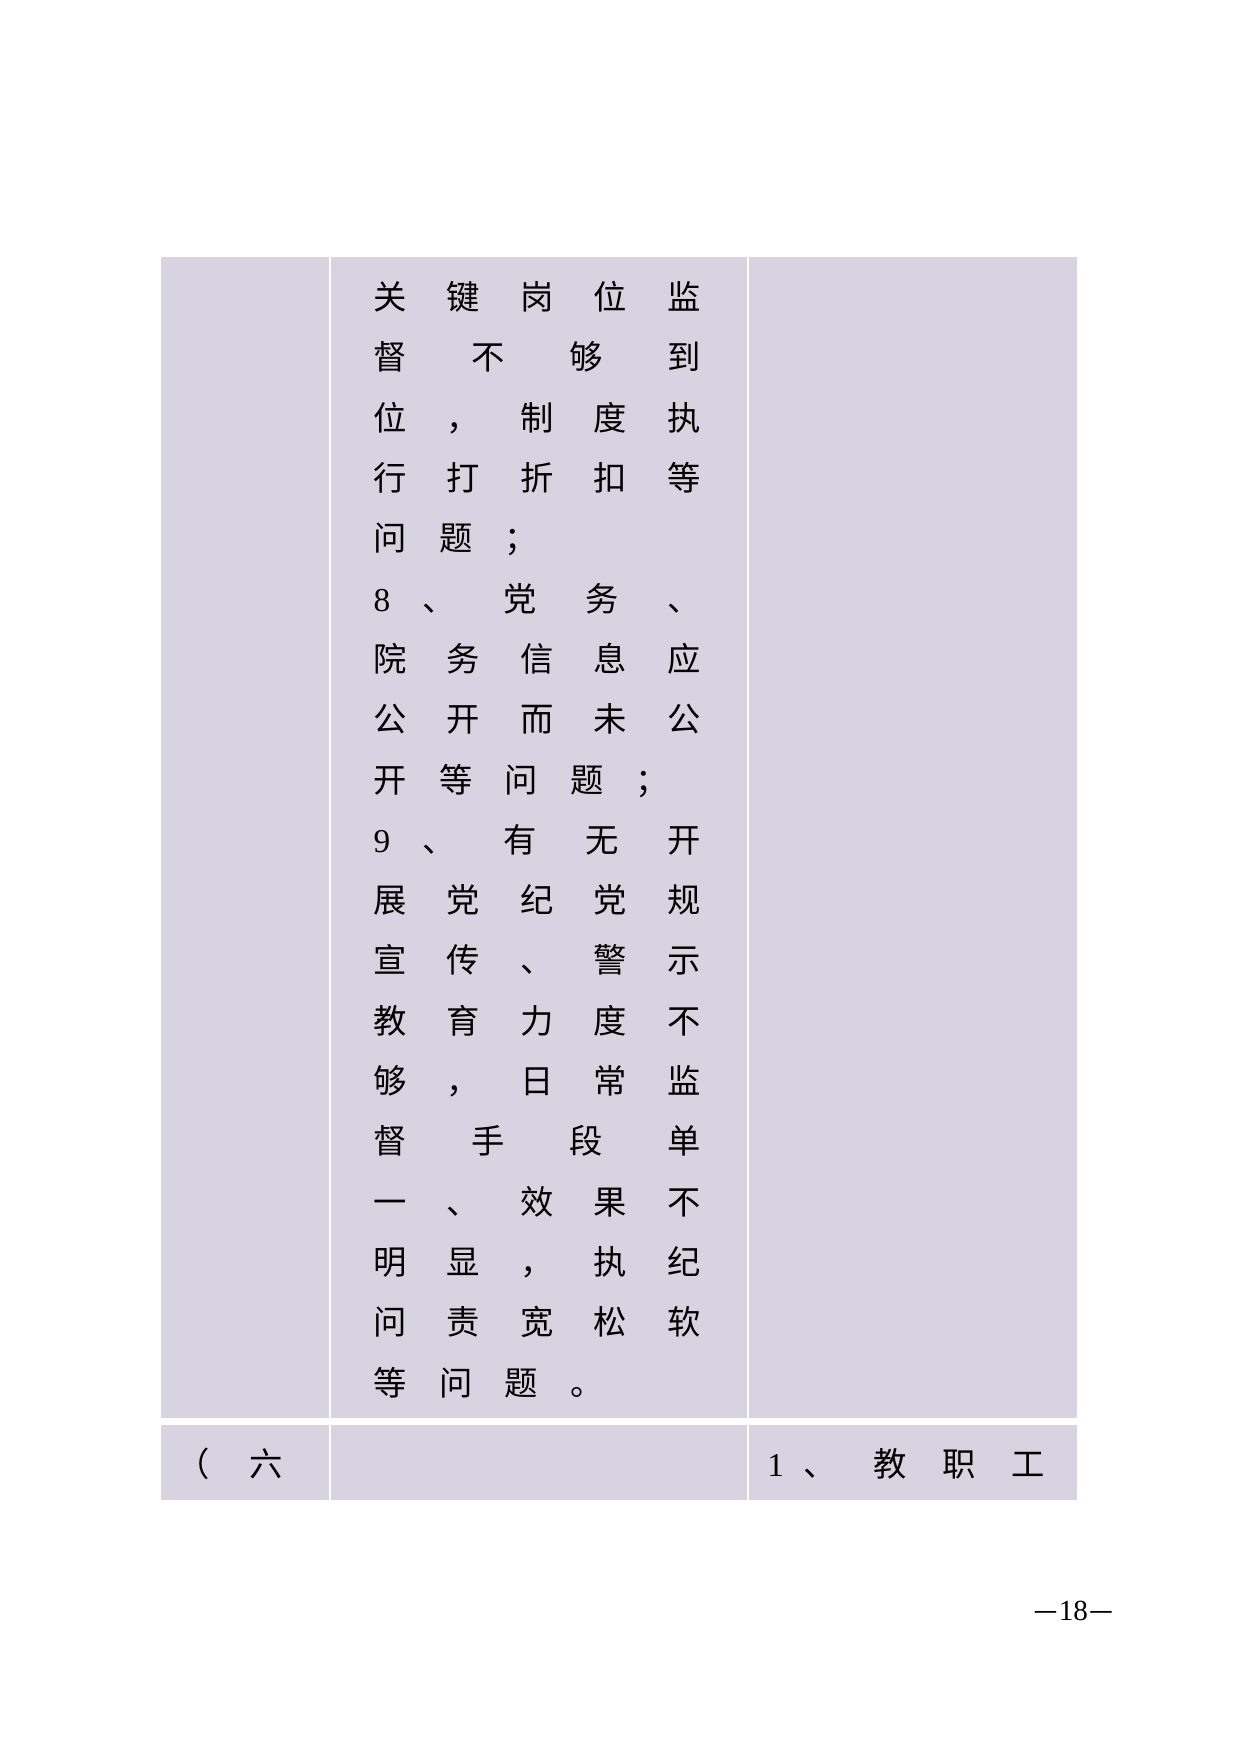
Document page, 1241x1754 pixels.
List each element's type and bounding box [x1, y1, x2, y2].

table_cell [749, 257, 1077, 1418]
table_cell [749, 1425, 1077, 1500]
table_cell [331, 1425, 747, 1500]
table_cell [161, 257, 329, 1418]
table_cell [331, 257, 747, 1418]
table_cell [161, 1425, 329, 1500]
